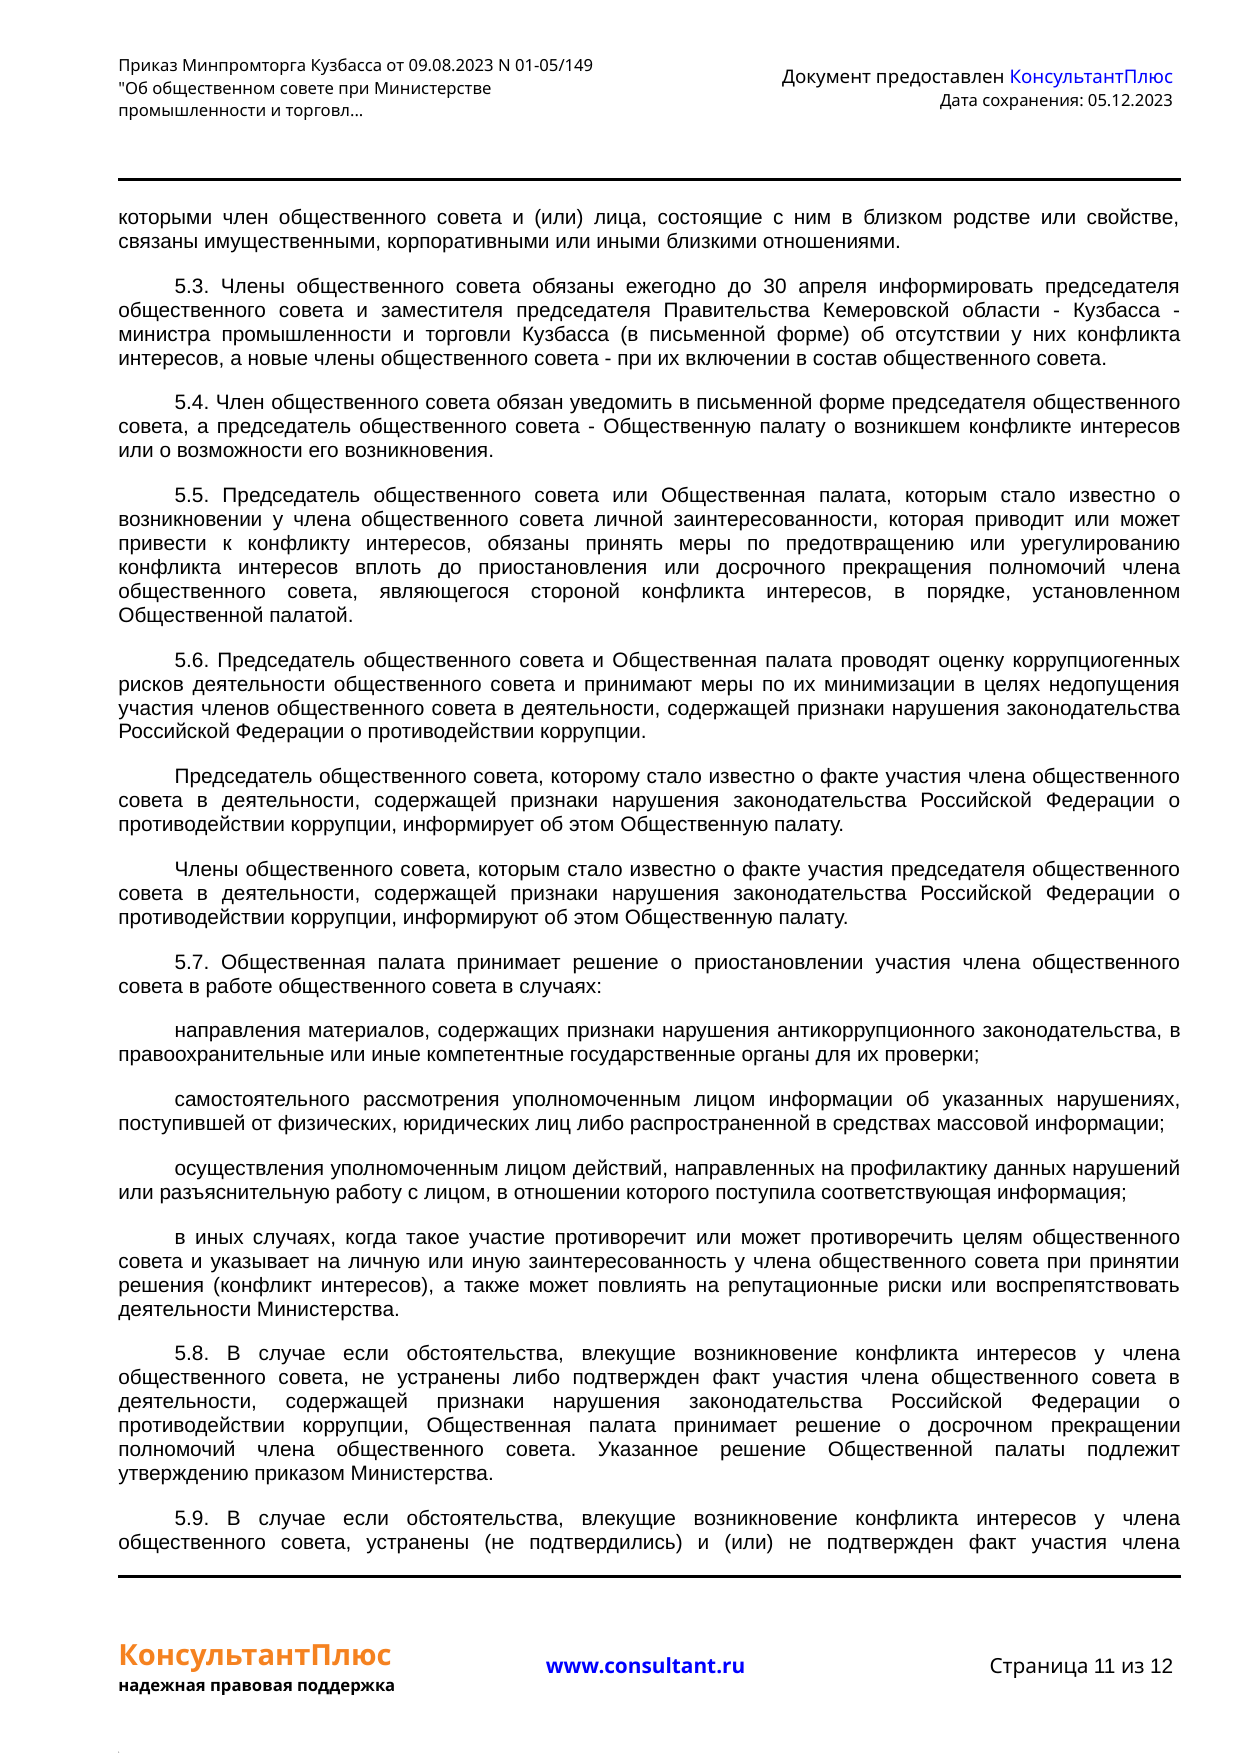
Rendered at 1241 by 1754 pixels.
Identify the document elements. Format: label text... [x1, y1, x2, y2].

text Члены общественного совета, которым стало известно о факте участия председателя общественного совета в деятельности, содержащей признаки нарушения законодательства Российской Федерации о противодействии коррупции, информируют об этом Общественную палату. [118, 857, 1181, 929]
text 5.4. Член общественного совета обязан уведомить в письменной форме председателя общественного совета, а председатель общественного совета - Общественную палату о возникшем конфликте интересов или о возможности его возникновения. [118, 390, 1181, 462]
text в иных случаях, когда такое участие противоречит или может противоречить целям общественного совета и указывает на личную или иную заинтересованность у члена общественного совета при принятии решения (конфликт интересов), а также может повлиять на репутационные риски или воспрепятствовать деятельности Министерства. [118, 1224, 1181, 1320]
text 5.6. Председатель общественного совета и Общественная палата проводят оценку коррупциогенных рисков деятельности общественного совета и принимают меры по их минимизации в целях недопущения участия членов общественного совета в деятельности, содержащей признаки нарушения законодательства Российской Федерации о противодействии коррупции. [118, 647, 1181, 743]
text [118, 205, 1181, 253]
text 5.7. Общественная палата принимает решение о приостановлении участия члена общественного совета в работе общественного совета в случаях: [118, 949, 1181, 997]
text 5.8. В случае если обстоятельства, влекущие возникновение конфликта интересов у члена общественного совета, не устранены либо подтвержден факт участия члена общественного совета в деятельности, содержащей признаки нарушения законодательства Российской Федерации о противодействии коррупции, Общественная палата принимает решение о досрочном прекращении полномочий члена общественного совета. Указанное решение Общественной палаты подлежит утверждению приказом Министерства. [118, 1341, 1181, 1485]
text самостоятельного рассмотрения уполномоченным лицом информации об указанных нарушениях, поступившей от физических, юридических лиц либо распространенной в средствах массовой информации; [118, 1087, 1181, 1135]
text направления материалов, содержащих признаки нарушения антикоррупционного законодательства, в правоохранительные или иные компетентные государственные органы для их проверки; [118, 1018, 1181, 1066]
text Председатель общественного совета, которому стало известно о факте участия члена общественного совета в деятельности, содержащей признаки нарушения законодательства Российской Федерации о противодействии коррупции, информирует об этом Общественную палату. [118, 764, 1181, 836]
text 5.3. Члены общественного совета обязаны ежегодно до 30 апреля информировать председателя общественного совета и заместителя председателя Правительства Кемеровской области - Кузбасса - министра промышленности и торговли Кузбасса (в письменной форме) об отсутствии у них конфликта интересов, а новые члены общественного совета - при их включении в состав общественного совета. [118, 273, 1181, 369]
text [118, 1506, 1181, 1554]
text осуществления уполномоченным лицом действий, направленных на профилактику данных нарушений или разъяснительную работу с лицом, в отношении которого поступила соответствующая информация; [118, 1156, 1181, 1204]
text 5.5. Председатель общественного совета или Общественная палата, которым стало известно о возникновении у члена общественного совета личной заинтересованности, которая приводит или может привести к конфликту интересов, обязаны принять меры по предотвращению или урегулированию конфликта интересов вплоть до приостановления или досрочного прекращения полномочий члена общественного совета, являющегося стороной конфликта интересов, в порядке, установленном Общественной палатой. [118, 483, 1181, 627]
